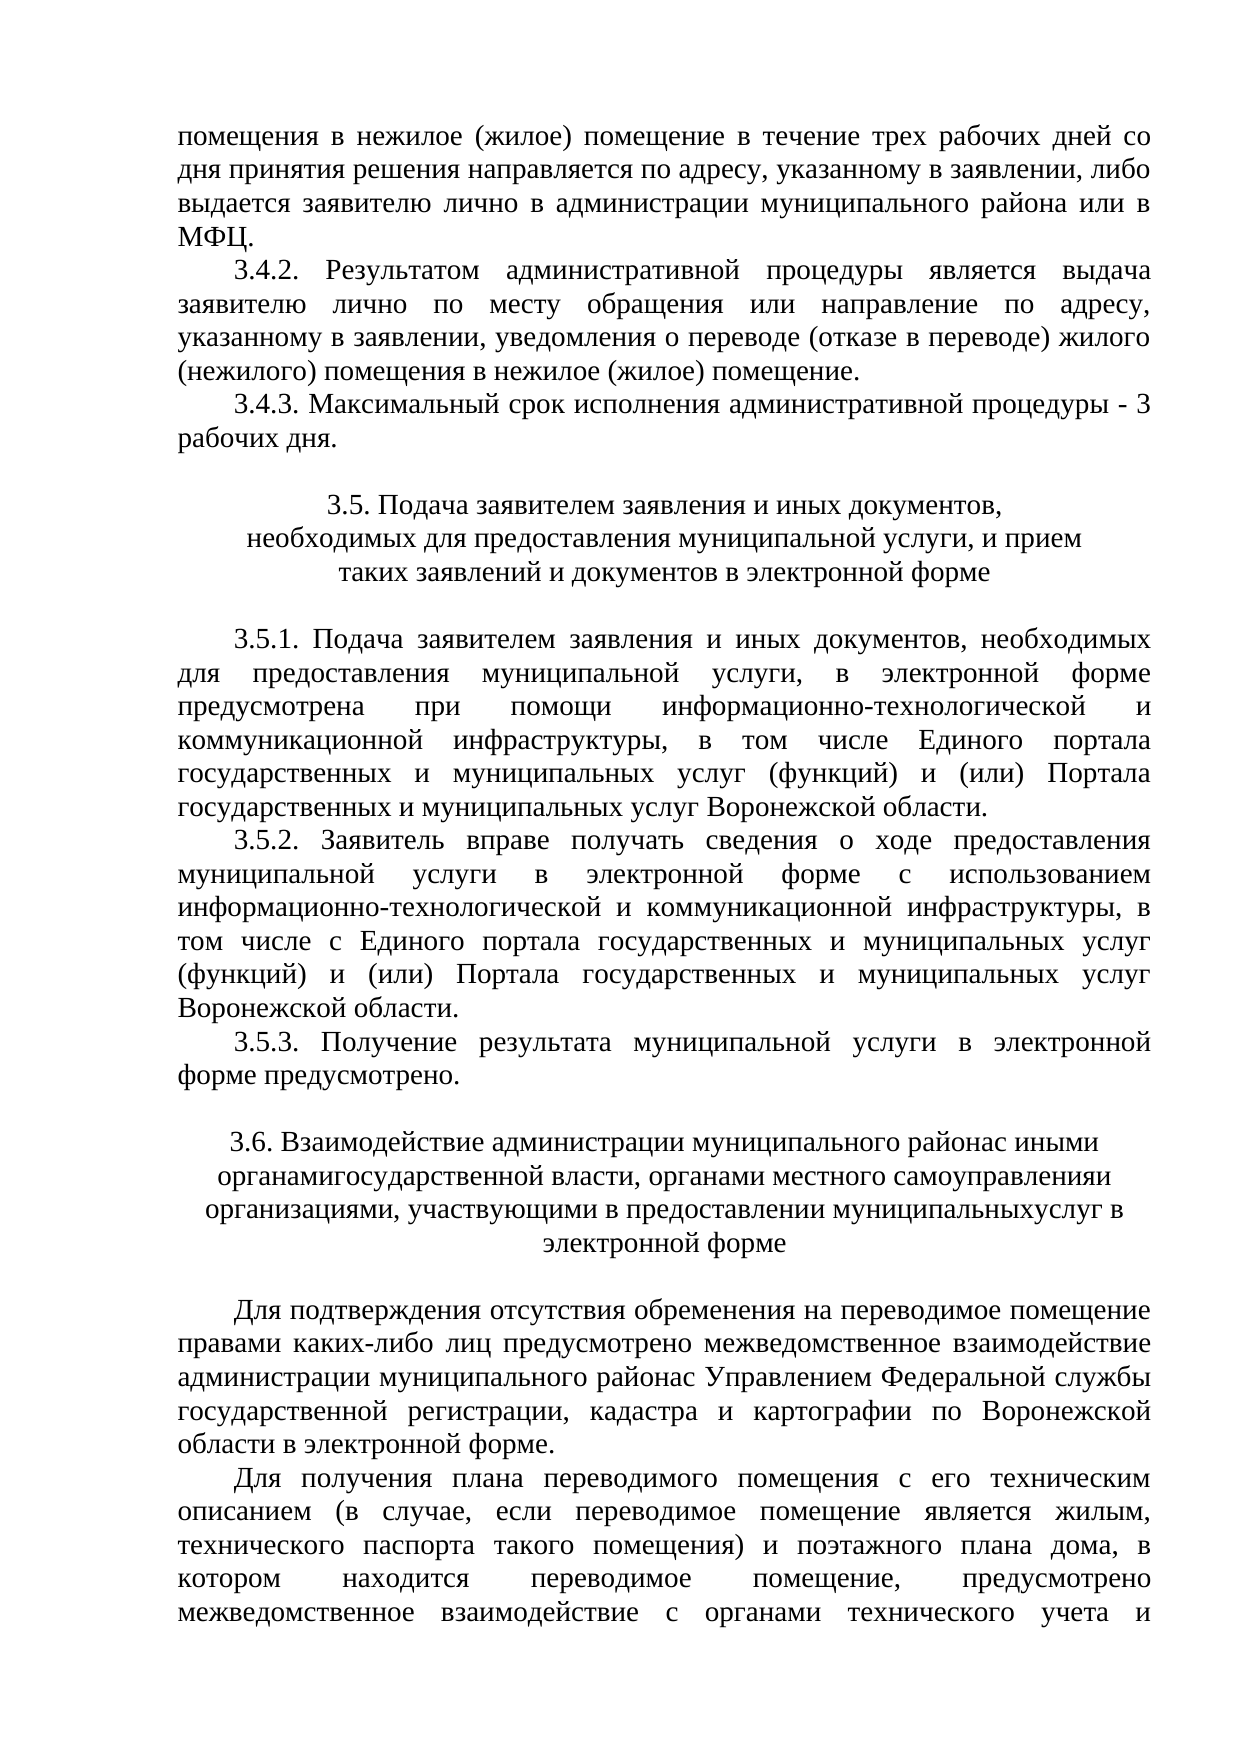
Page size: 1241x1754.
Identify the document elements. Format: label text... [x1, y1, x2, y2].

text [177, 118, 1152, 252]
text Для подтверждения отсутствия обременения на переводимое помещение правами каких-либо лиц предусмотрено межведомственное взаимодействие администрации муниципального районас Управлением Федеральной службы государственной регистрации, кадастра и картографии по Воронежской области в электронной форме. [177, 1292, 1152, 1460]
text таких заявлений и документов в электронной форме [177, 554, 1152, 588]
text необходимых для предоставления муниципальной услуги, и прием [177, 521, 1152, 554]
text 3.5. Подача заявителем заявления и иных документов, [177, 487, 1152, 521]
text 3.4.2. Результатом административной процедуры является выдача заявителю лично по месту обращения или направление по адресу, указанному в заявлении, уведомления о переводе (отказе в переводе) жилого (нежилого) помещения в нежилое (жилое) помещение. [177, 252, 1152, 386]
text 3.4.3. Максимальный срок исполнения административной процедуры - 3 рабочих дня. [177, 386, 1152, 453]
text 3.5.1. Подача заявителем заявления и иных документов, необходимых для предоставления муниципальной услуги, в электронной форме предусмотрена при помощи информационно-технологической и коммуникационной инфраструктуры, в том числе Единого портала государственных и муниципальных услуг (функций) и (или) Портала государственных и муниципальных услуг Воронежской области. [177, 621, 1152, 822]
text 3.5.2. Заявитель вправе получать сведения о ходе предоставления муниципальной услуги в электронной форме с использованием информационно-технологической и коммуникационной инфраструктуры, в том числе с Единого портала государственных и муниципальных услуг (функций) и (или) Портала государственных и муниципальных услуг Воронежской области. [177, 822, 1152, 1024]
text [177, 1460, 1152, 1627]
text 3.6. Взаимодействие администрации муниципального районас иными органамигосударственной власти, органами местного самоуправленияи организациями, участвующими в предоставлении муниципальныхуслуг в электронной форме [177, 1124, 1152, 1258]
text 3.5.3. Получение результата муниципальной услуги в электронной форме предусмотрено. [177, 1024, 1152, 1091]
